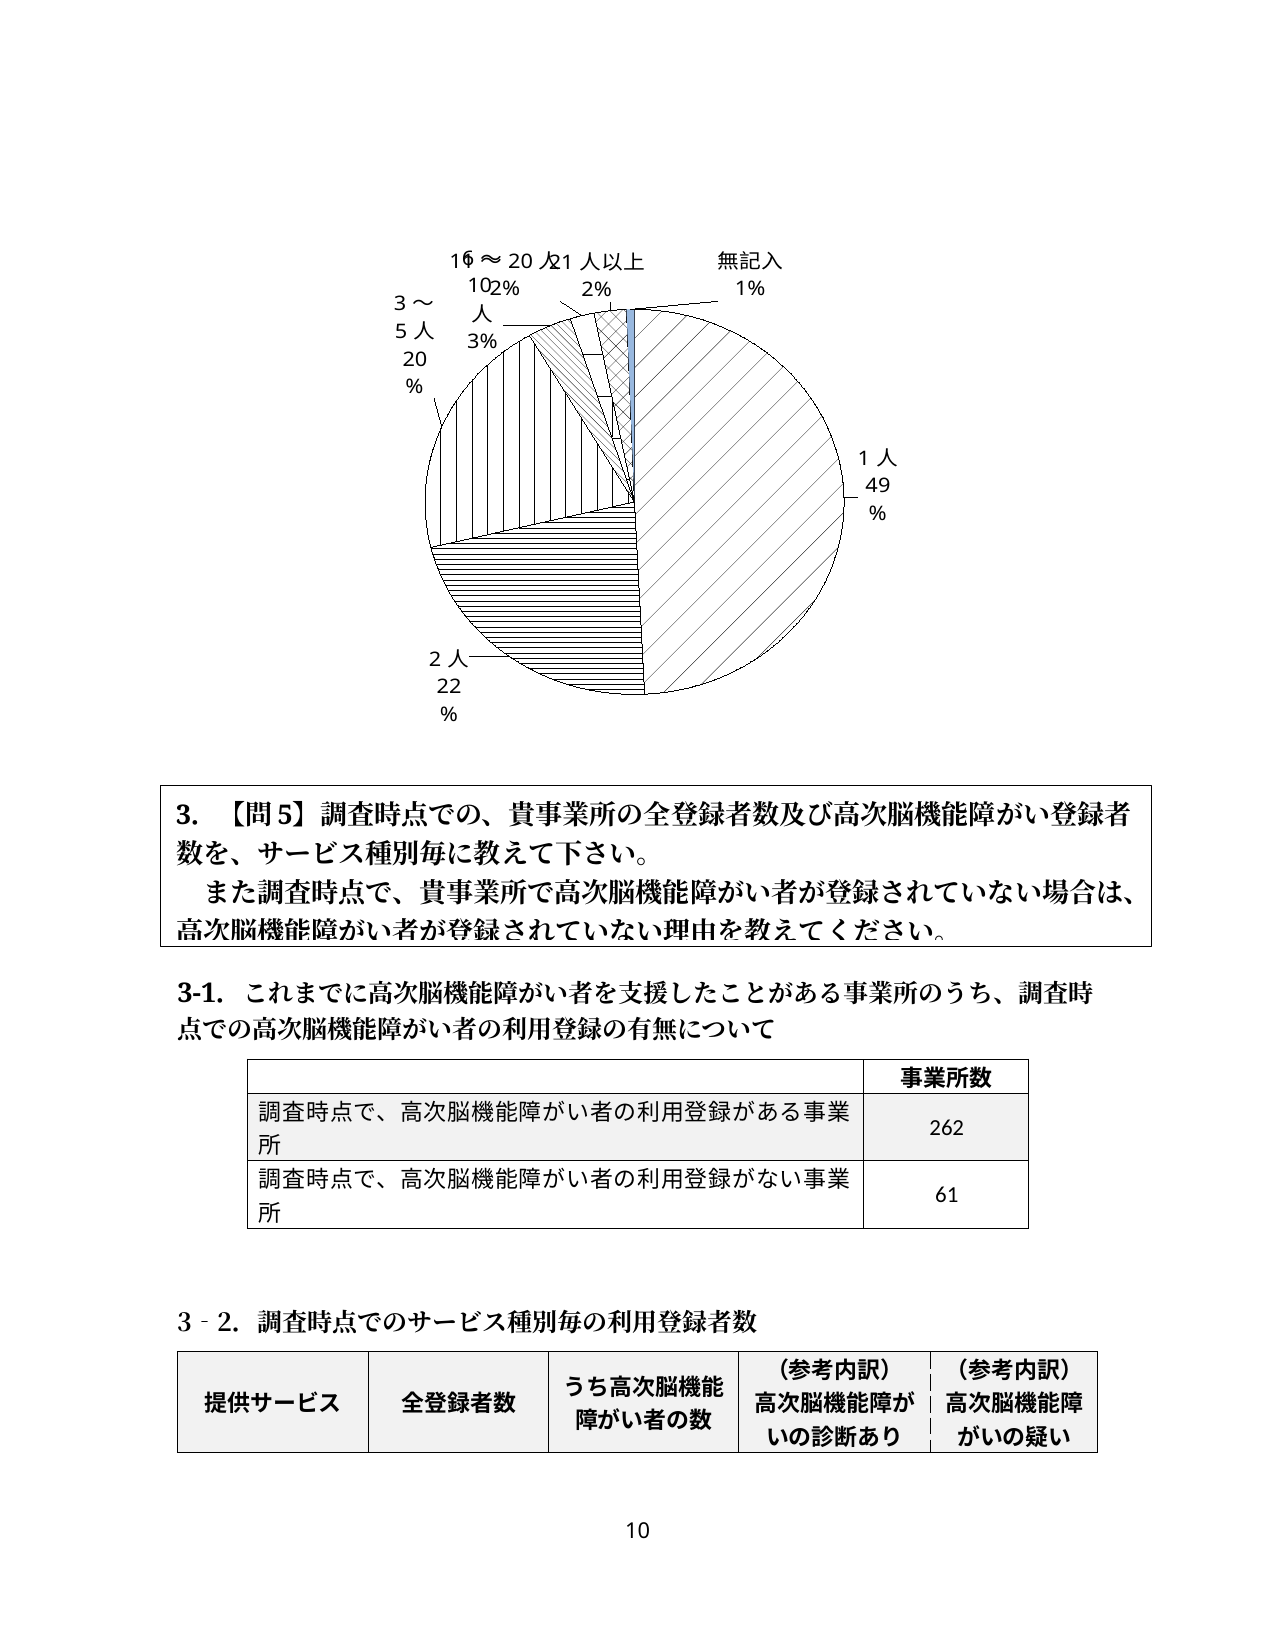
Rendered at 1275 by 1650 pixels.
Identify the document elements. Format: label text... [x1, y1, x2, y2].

table_cell 調査時点で、高次脳機能障がい者の利用登録がない事業所 [248, 1161, 863, 1228]
table_header [248, 1060, 863, 1093]
table_header （参考内訳） 高次脳機能障がいの診断あり [739, 1352, 931, 1452]
table_header 提供サービス [178, 1352, 368, 1452]
table_header うち高次脳機能 障がい者の数 [549, 1352, 738, 1452]
table_header 事業所数 [864, 1060, 1028, 1093]
table_cell 262 [864, 1094, 1028, 1160]
table_header （参考内訳） 高次脳機能障がいの疑い [931, 1352, 1097, 1452]
table_cell 調査時点で、高次脳機能障がい者の利用登録がある事業所 [248, 1094, 863, 1160]
table_cell 61 [864, 1161, 1028, 1228]
text 3‐2．調査時点でのサービス種別毎の利用登録者数 [177, 1303, 1098, 1338]
table_header 全登録者数 [369, 1352, 548, 1452]
text 3‐1．これまでに高次脳機能障がい者を支援したことがある事業所のうち、調査時点での高次脳機能障がい者の利用登録の有無について [177, 971, 1098, 1046]
